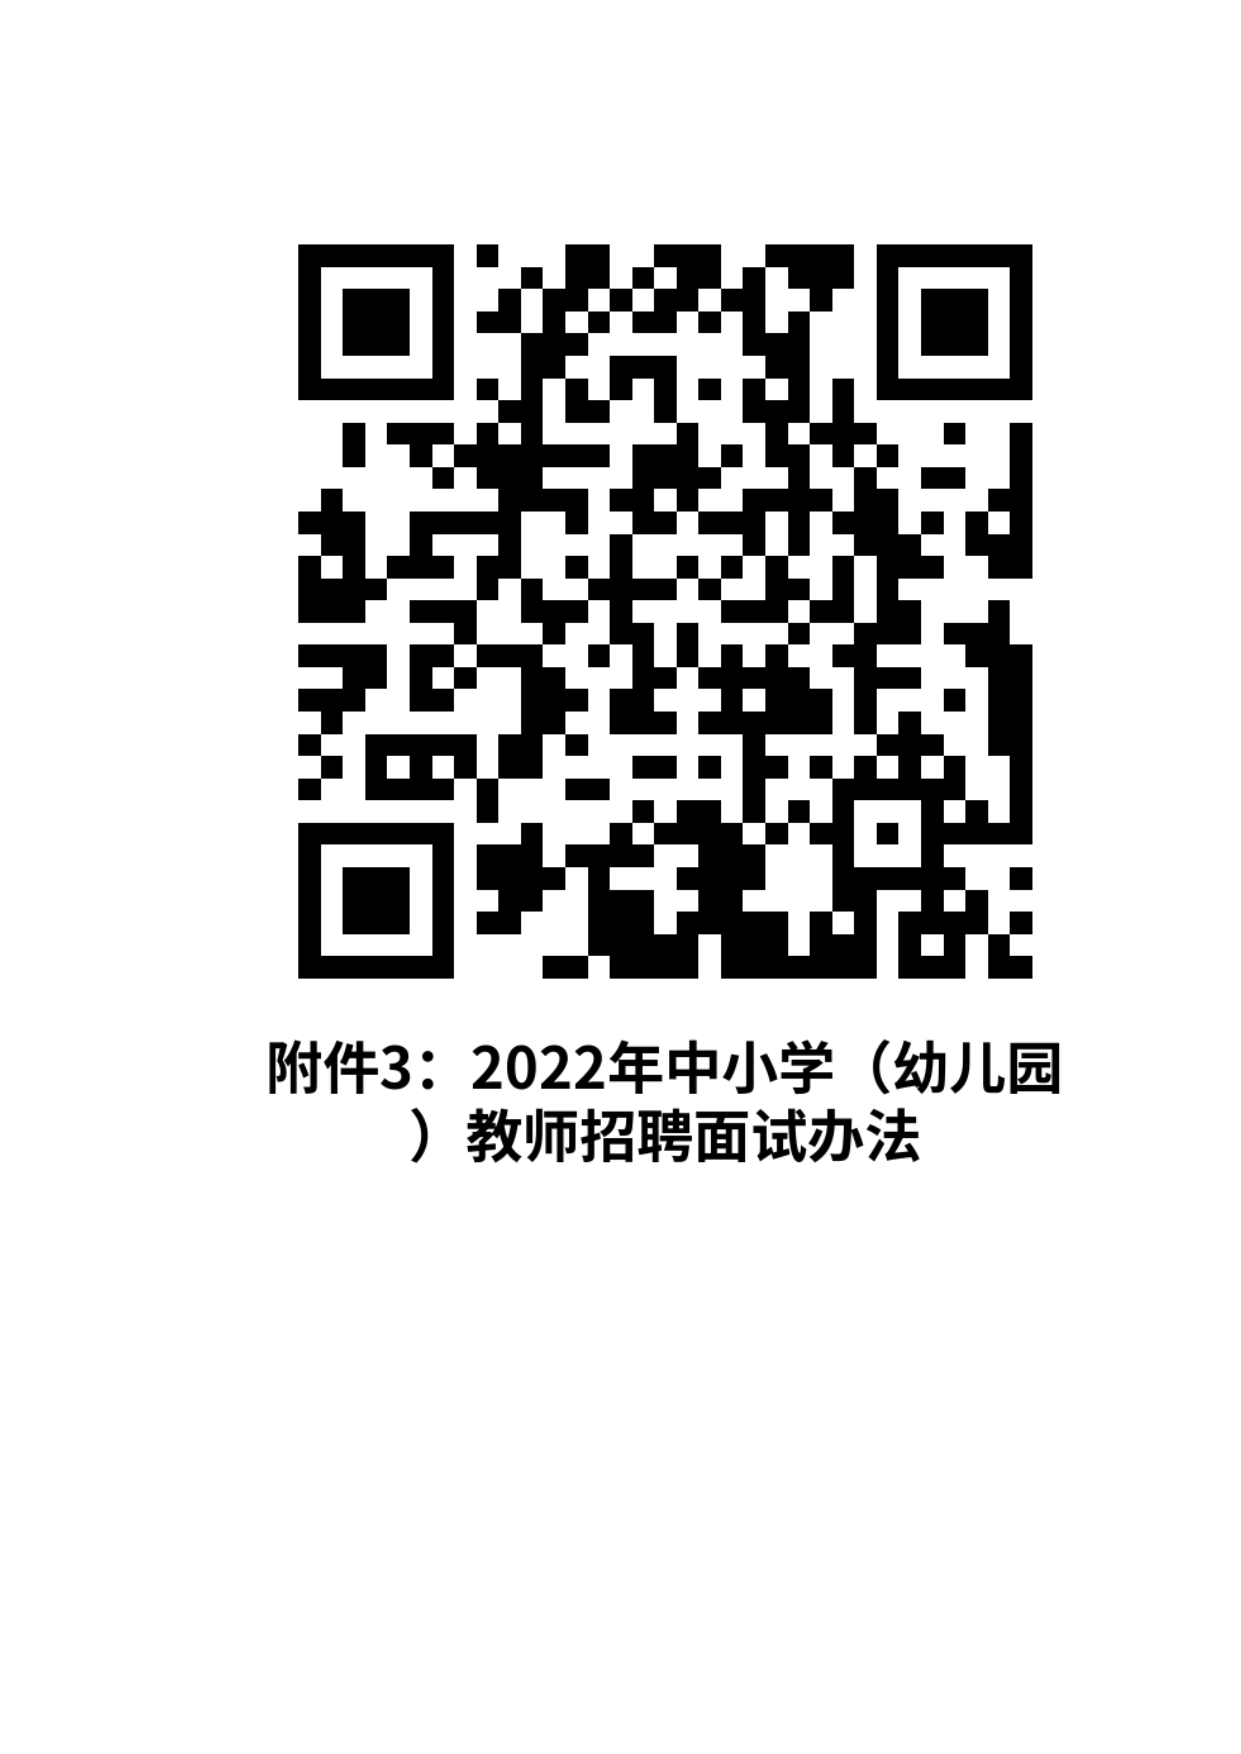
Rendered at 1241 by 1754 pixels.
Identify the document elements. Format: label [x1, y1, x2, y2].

picture [187, 162, 1144, 1237]
